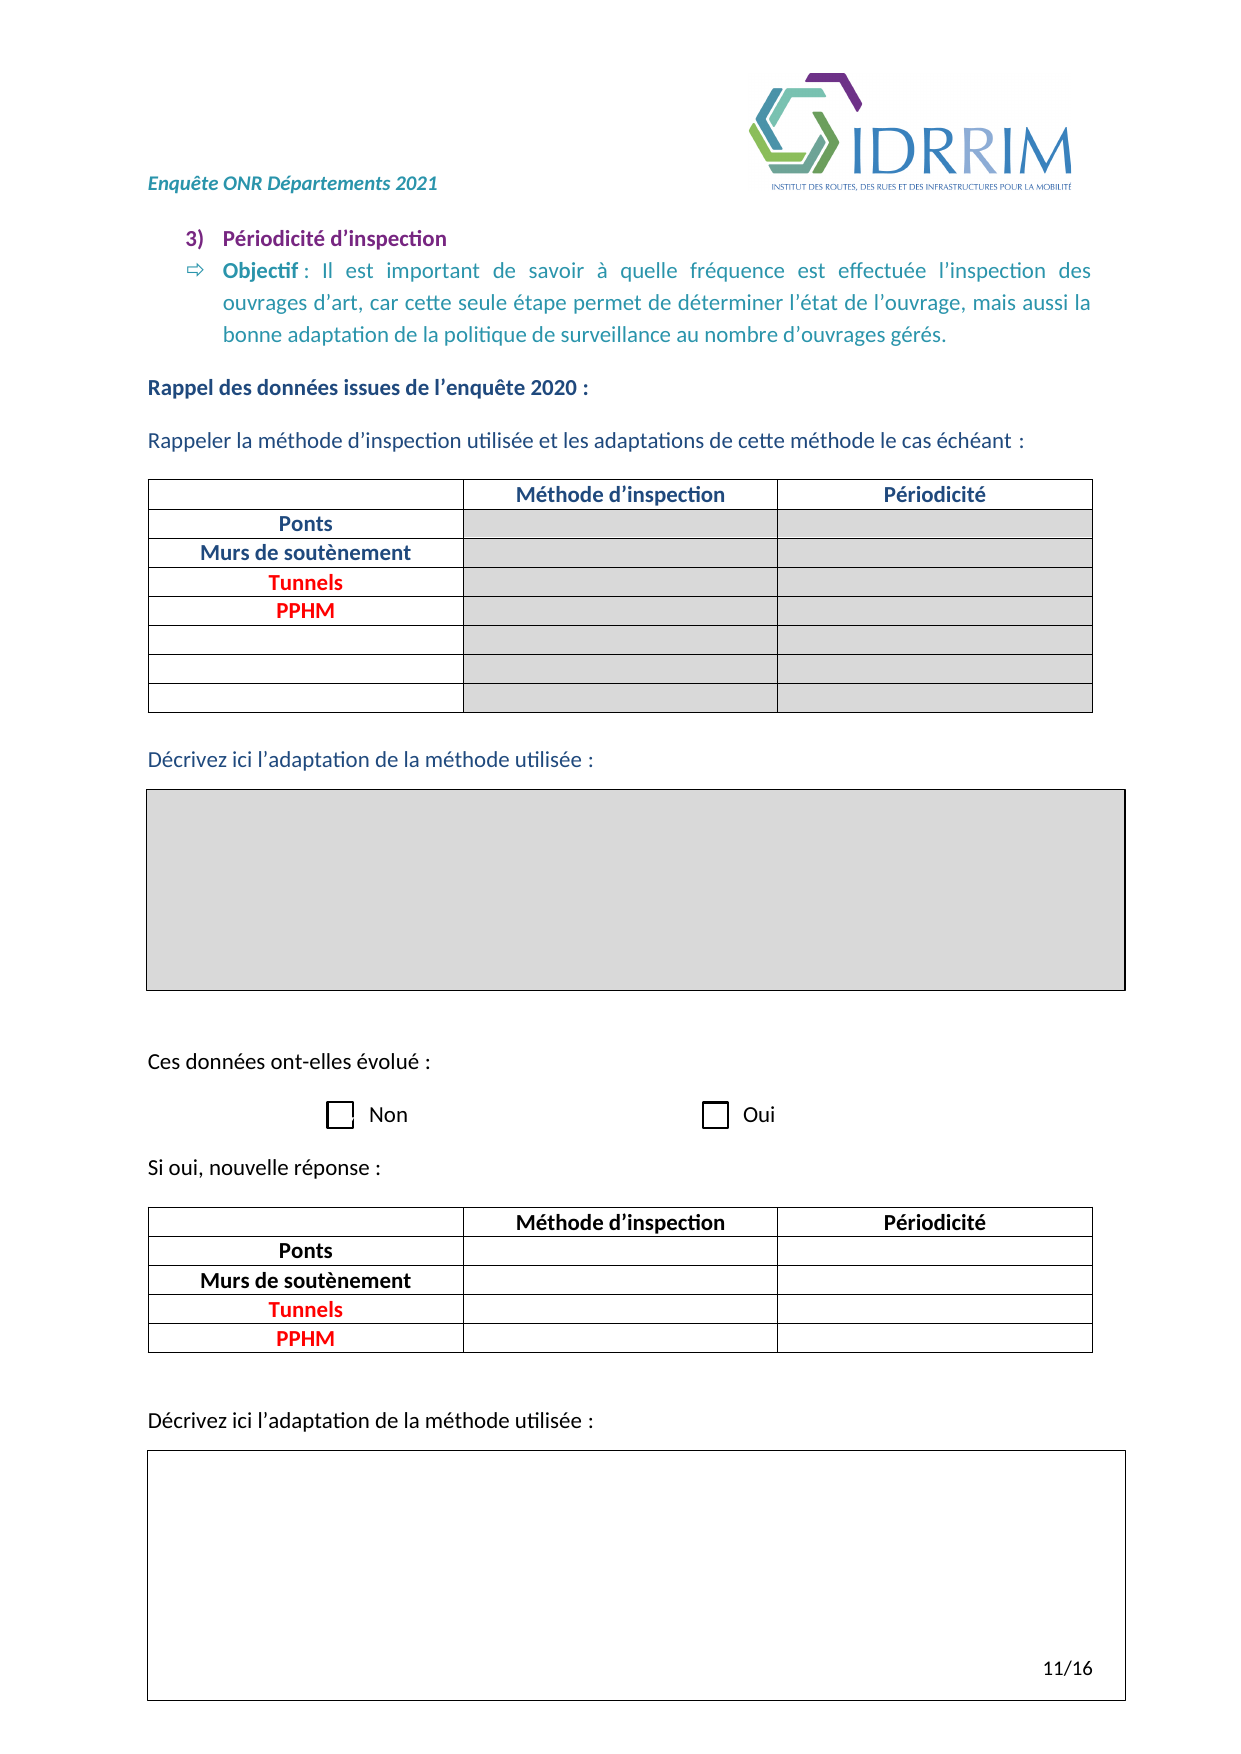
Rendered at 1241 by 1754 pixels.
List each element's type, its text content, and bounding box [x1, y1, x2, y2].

table_cell [149, 684, 463, 712]
table_cell [778, 684, 1092, 712]
table_cell Tunnels [149, 568, 463, 596]
table_cell [149, 655, 463, 683]
table_cell [778, 626, 1092, 654]
text Ces données ont-elles évolué : [148, 1047, 1093, 1076]
table_header [149, 1208, 463, 1236]
table_cell [149, 626, 463, 654]
table_cell [464, 597, 777, 625]
table_cell PPHM [149, 1324, 463, 1352]
table_cell [778, 655, 1092, 683]
table_cell [778, 1295, 1092, 1323]
text Non Oui [148, 1101, 1093, 1128]
table_cell Murs de soutènement [149, 1266, 463, 1294]
table_cell [464, 1237, 777, 1265]
table_cell [464, 684, 777, 712]
table_cell [464, 626, 777, 654]
table_header Méthode d’inspection [464, 1208, 777, 1236]
table_cell [778, 1266, 1092, 1294]
table_cell Murs de soutènement [149, 539, 463, 567]
table_cell [778, 597, 1092, 625]
text Décrivez ici l’adaptation de la méthode utilisée : [148, 1406, 1093, 1434]
table_header Périodicité [778, 1208, 1092, 1236]
table_header Périodicité [778, 480, 1092, 508]
table_header Méthode d’inspection [464, 480, 777, 508]
text Décrivez ici l’adaptation de la méthode utilisée : [148, 745, 1093, 773]
list Objectif : Il est important de savoir à quelle fréquence est effectuée l’inspection des ouvrages d’art, car cette seule étape permet de déterminer l’état de l’ouvrage, mais aussi la bonne adaptation de la politique de surveillance au nombre d’ouvrages gérés. [185, 256, 1093, 348]
table_header [149, 480, 463, 508]
table_cell PPHM [149, 597, 463, 625]
list Périodicité d’inspection [185, 224, 1093, 252]
table_cell Tunnels [149, 1295, 463, 1323]
table_cell [464, 1324, 777, 1352]
table_cell [464, 655, 777, 683]
table_cell [464, 539, 777, 567]
table_cell [778, 539, 1092, 567]
text Si oui, nouvelle réponse : [148, 1153, 1093, 1182]
text Rappel des données issues de l’enquête 2020 : [148, 373, 1093, 401]
table_cell [778, 568, 1092, 596]
table_cell [778, 1237, 1092, 1265]
table_cell [464, 1266, 777, 1294]
table_cell [464, 510, 777, 537]
table_cell [464, 568, 777, 596]
picture [748, 73, 1072, 191]
table_cell Ponts [149, 510, 463, 537]
table_cell [778, 510, 1092, 537]
table_cell Ponts [149, 1237, 463, 1265]
text Rappeler la méthode d’inspection utilisée et les adaptations de cette méthode le cas échéant : [148, 426, 1093, 454]
table_cell [778, 1324, 1092, 1352]
table_cell [464, 1295, 777, 1323]
